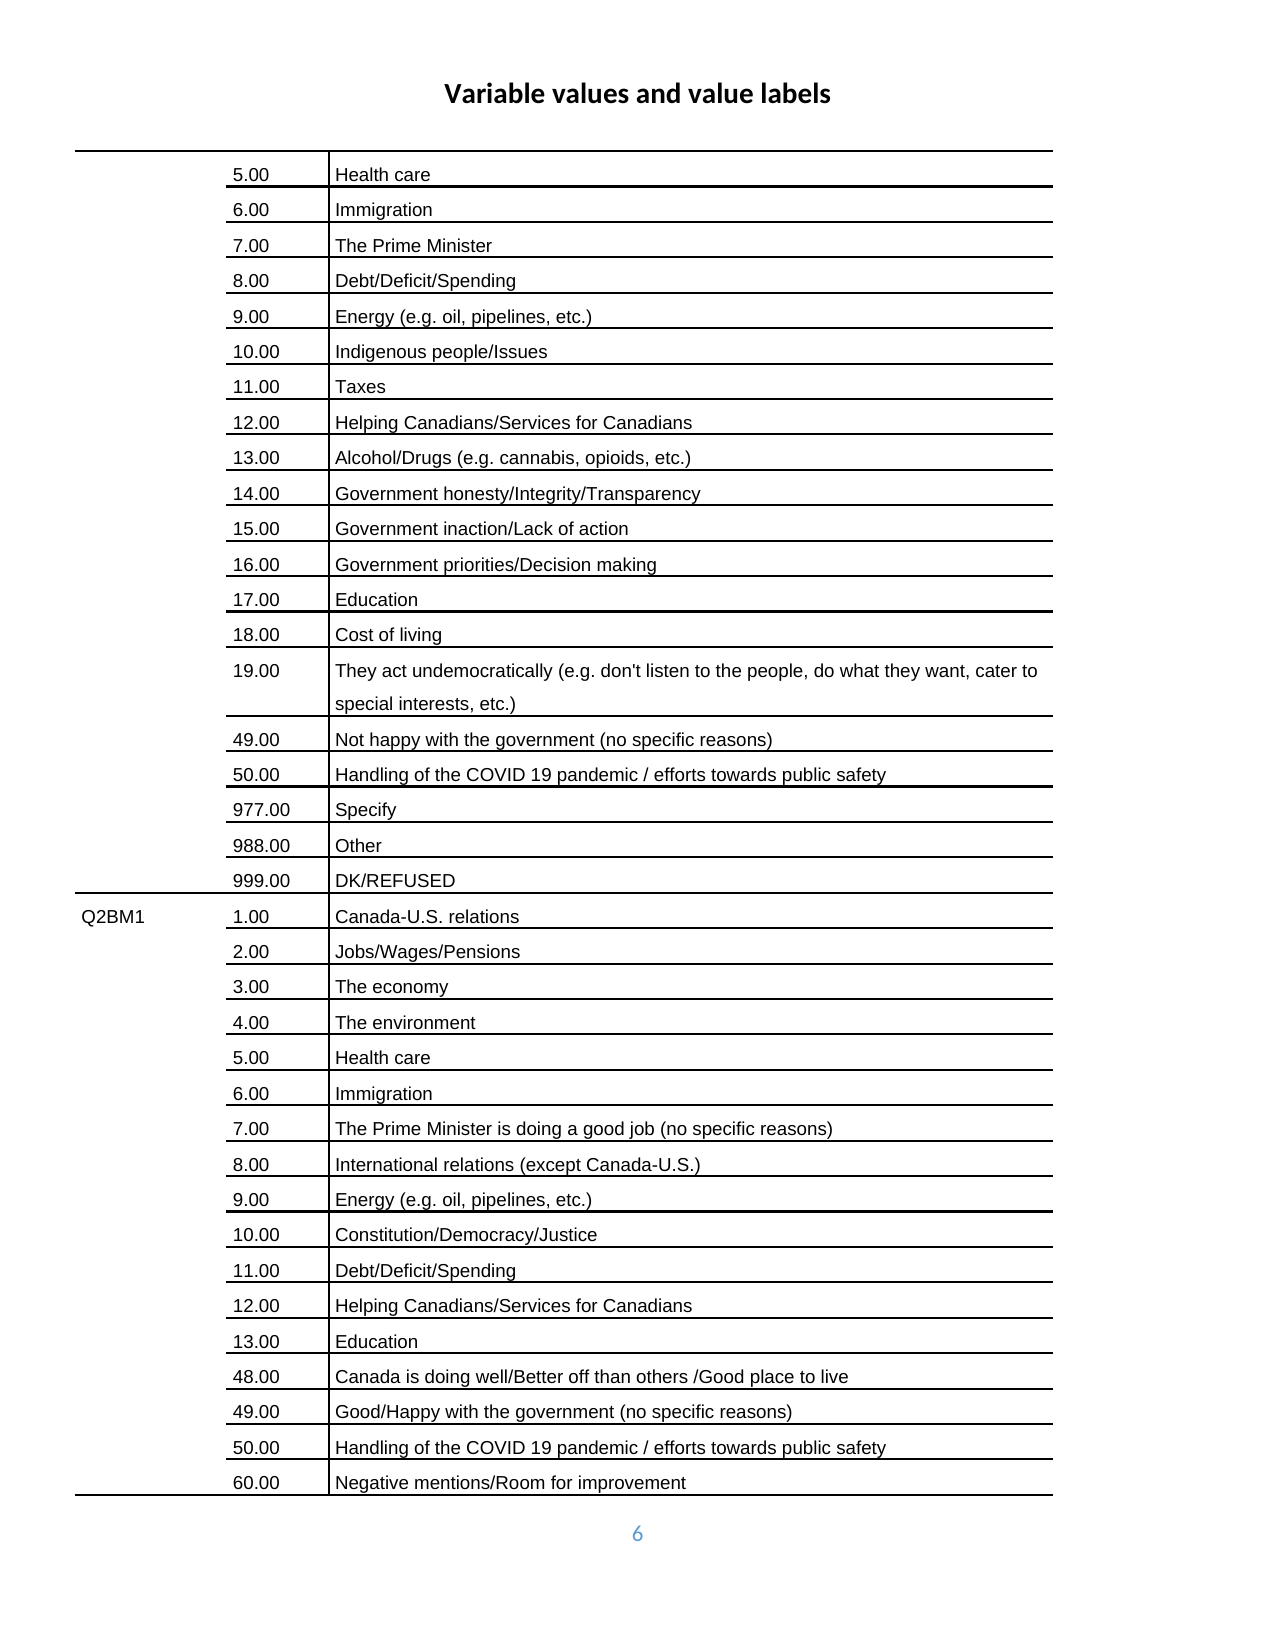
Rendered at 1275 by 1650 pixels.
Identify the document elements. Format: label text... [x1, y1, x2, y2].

table_cell Government honesty/Integrity/Transparency [330, 471, 1053, 504]
table_cell 19.00 [226, 648, 328, 714]
table_cell 10.00 [226, 1213, 328, 1246]
table_cell DK/REFUSED [330, 858, 1053, 892]
table_cell Helping Canadians/Services for Canadians [330, 1283, 1053, 1317]
table_cell 50.00 [226, 1425, 328, 1458]
table_cell Government priorities/Decision making [330, 542, 1053, 575]
table_cell They act undemocratically (e.g. don't listen to the people, do what they want, cater to special interests, etc.) [330, 648, 1053, 714]
table_cell Q2BM1 [75, 894, 226, 1494]
table_cell 17.00 [226, 577, 328, 610]
table_cell 6.00 [226, 1071, 328, 1104]
table_cell 988.00 [226, 823, 328, 856]
table_cell Not happy with the government (no specific reasons) [330, 717, 1053, 750]
table_cell Health care [330, 152, 1053, 185]
table_cell 49.00 [226, 717, 328, 750]
table_cell The Prime Minister [330, 223, 1053, 256]
table_cell 999.00 [226, 858, 328, 892]
table_cell 4.00 [226, 1000, 328, 1033]
table_cell 49.00 [226, 1390, 328, 1423]
table_cell 7.00 [226, 223, 328, 256]
table_cell Energy (e.g. oil, pipelines, etc.) [330, 1177, 1053, 1210]
table_cell 10.00 [226, 329, 328, 362]
table_cell Good/Happy with the government (no specific reasons) [330, 1390, 1053, 1423]
table_cell Negative mentions/Room for improvement [330, 1460, 1053, 1494]
table_cell 2.00 [226, 929, 328, 962]
table_cell 14.00 [226, 471, 328, 504]
table_cell 977.00 [226, 788, 328, 821]
table_cell Helping Canadians/Services for Canadians [330, 400, 1053, 433]
table_cell Indigenous people/Issues [330, 329, 1053, 362]
table_cell 6.00 [226, 188, 328, 221]
table_cell 7.00 [226, 1106, 328, 1139]
table_cell Immigration [330, 1071, 1053, 1104]
table_cell Canada-U.S. relations [330, 894, 1053, 927]
table_cell 5.00 [226, 1035, 328, 1069]
table_cell Health care [330, 1035, 1053, 1069]
table_cell Cost of living [330, 613, 1053, 646]
table_cell Other [330, 823, 1053, 856]
table_cell 3.00 [226, 965, 328, 998]
table_cell Handling of the COVID 19 pandemic / efforts towards public safety [330, 1425, 1053, 1458]
table_cell The economy [330, 965, 1053, 998]
table_cell Immigration [330, 188, 1053, 221]
table_cell 8.00 [226, 1142, 328, 1175]
table_cell 60.00 [226, 1460, 328, 1494]
table_cell Alcohol/Drugs (e.g. cannabis, opioids, etc.) [330, 435, 1053, 469]
table_cell Debt/Deficit/Spending [330, 258, 1053, 292]
table_cell 18.00 [226, 613, 328, 646]
table_cell Government inaction/Lack of action [330, 506, 1053, 539]
table_cell Taxes [330, 365, 1053, 398]
table_cell The Prime Minister is doing a good job (no specific reasons) [330, 1106, 1053, 1139]
table_cell 15.00 [226, 506, 328, 539]
table_cell 9.00 [226, 294, 328, 327]
table_cell Debt/Deficit/Spending [330, 1248, 1053, 1281]
table_cell Specify [330, 788, 1053, 821]
table_cell 1.00 [226, 894, 328, 927]
table_cell 13.00 [226, 435, 328, 469]
table_cell 13.00 [226, 1319, 328, 1352]
table_cell 48.00 [226, 1354, 328, 1387]
table_cell Education [330, 1319, 1053, 1352]
table_cell 16.00 [226, 542, 328, 575]
table_cell 50.00 [226, 752, 328, 785]
table_cell 9.00 [226, 1177, 328, 1210]
table_cell 12.00 [226, 1283, 328, 1317]
table_cell Constitution/Democracy/Justice [330, 1213, 1053, 1246]
table_cell Handling of the COVID 19 pandemic / efforts towards public safety [330, 752, 1053, 785]
table_cell 8.00 [226, 258, 328, 292]
table_cell Education [330, 577, 1053, 610]
table_cell Energy (e.g. oil, pipelines, etc.) [330, 294, 1053, 327]
table_cell 12.00 [226, 400, 328, 433]
table_cell Canada is doing well/Better off than others /Good place to live [330, 1354, 1053, 1387]
table_cell 5.00 [226, 152, 328, 185]
table_cell Jobs/Wages/Pensions [330, 929, 1053, 962]
table_cell The environment [330, 1000, 1053, 1033]
table_cell International relations (except Canada-U.S.) [330, 1142, 1053, 1175]
table_cell 11.00 [226, 1248, 328, 1281]
table_cell 11.00 [226, 365, 328, 398]
